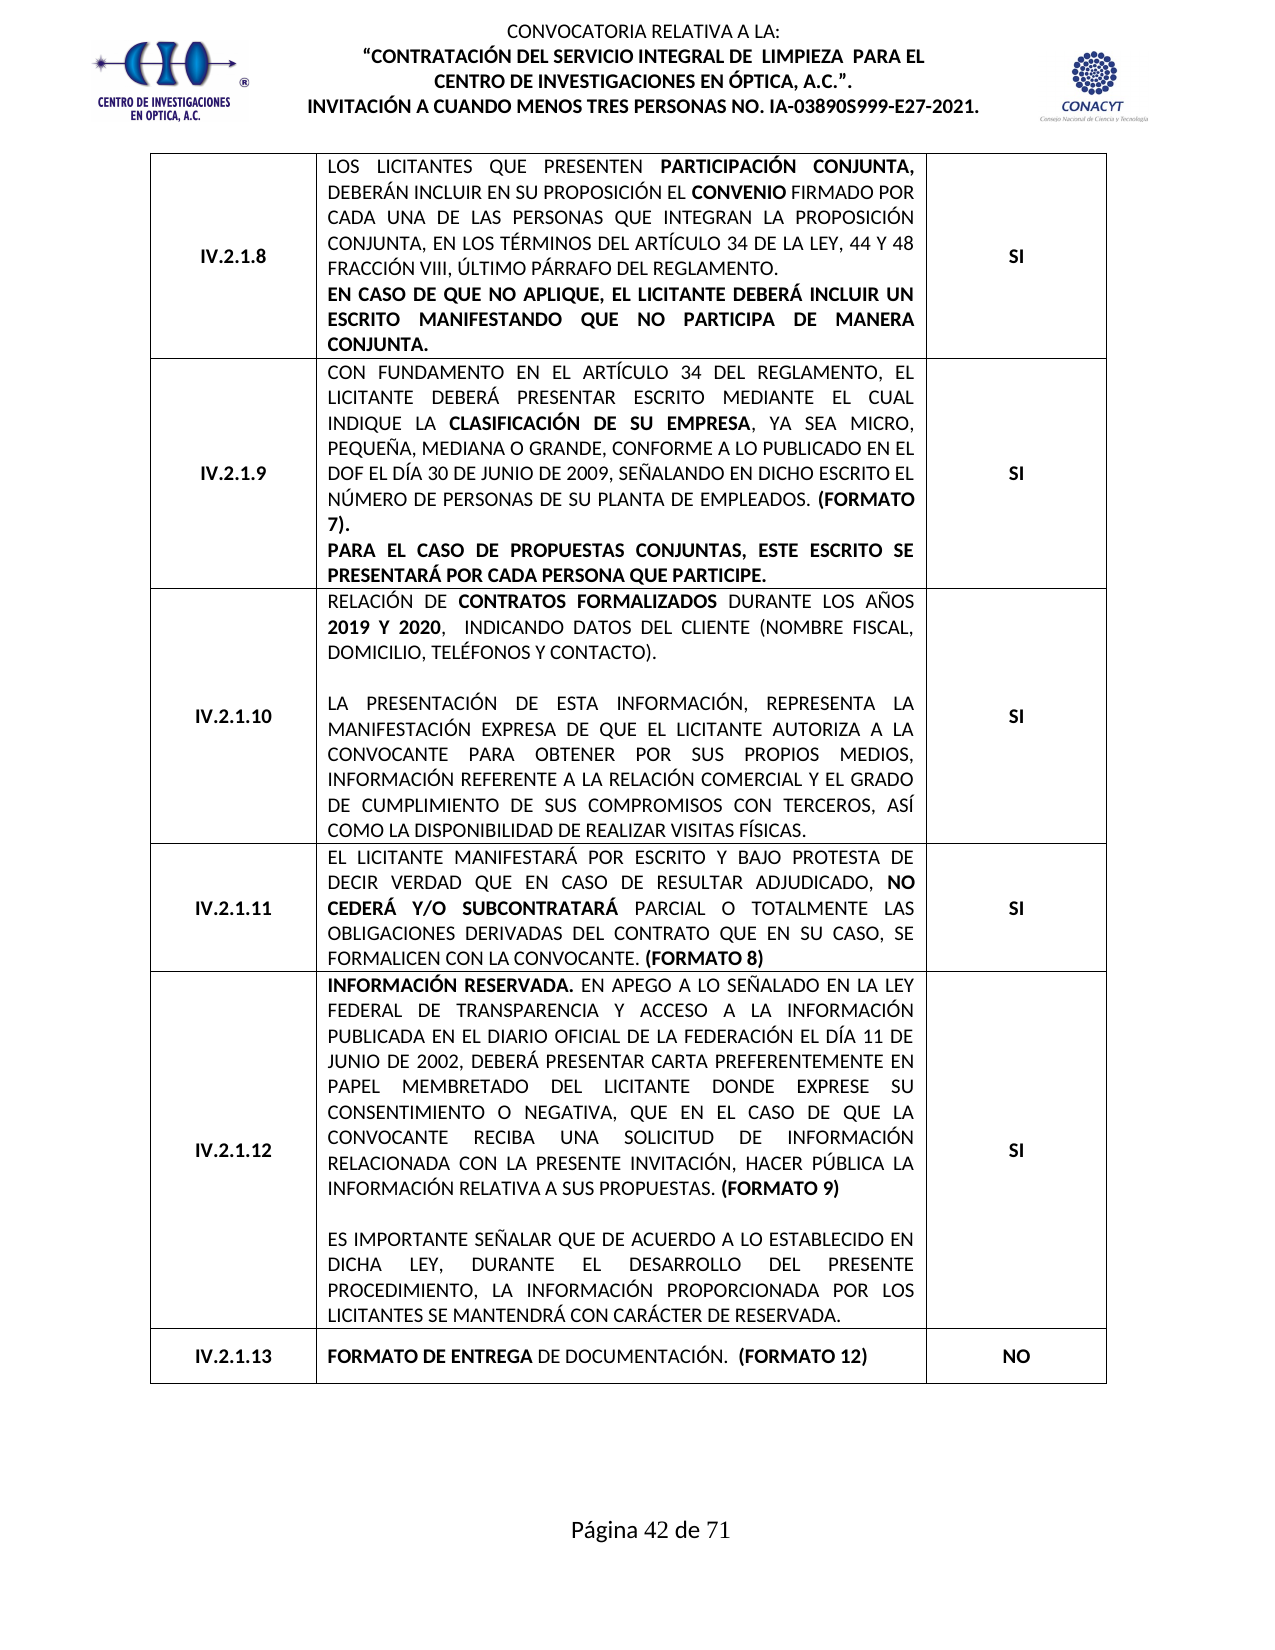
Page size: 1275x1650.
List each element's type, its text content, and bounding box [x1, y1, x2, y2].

table_cell IV.2.1.12 [151, 972, 316, 1328]
table_cell IV.2.1.8 [151, 154, 316, 358]
table_cell RELACIÓN DE CONTRATOS FORMALIZADOS DURANTE LOS AÑOS 2019 Y 2020, INDICANDO DATOS DEL CLIENTE (NOMBRE FISCAL, DOMICILIO, TELÉFONOS Y CONTACTO). LA PRESENTACIÓN DE ESTA INFORMACIÓN, REPRESENTA LA MANIFESTACIÓN EXPRESA DE QUE EL LICITANTE AUTORIZA A LA CONVOCANTE PARA OBTENER POR SUS PROPIOS MEDIOS, INFORMACIÓN REFERENTE A LA RELACIÓN COMERCIAL Y EL GRADO DE CUMPLIMIENTO DE SUS COMPROMISOS CON TERCEROS, ASÍ COMO LA DISPONIBILIDAD DE REALIZAR VISITAS FÍSICAS. [317, 589, 926, 843]
table_cell SI [927, 844, 1106, 971]
table_cell IV.2.1.10 [151, 589, 316, 843]
table_cell NO [927, 1329, 1106, 1383]
table_cell SI [927, 359, 1106, 588]
table_cell FORMATO DE ENTREGA DE DOCUMENTACIÓN. (FORMATO 12) [317, 1329, 926, 1383]
table_cell CON FUNDAMENTO EN EL ARTÍCULO 34 DEL REGLAMENTO, EL LICITANTE DEBERÁ PRESENTAR ESCRITO MEDIANTE EL CUAL INDIQUE LA CLASIFICACIÓN DE SU EMPRESA, YA SEA MICRO, PEQUEÑA, MEDIANA O GRANDE, CONFORME A LO PUBLICADO EN EL DOF EL DÍA 30 DE JUNIO DE 2009, SEÑALANDO EN DICHO ESCRITO EL NÚMERO DE PERSONAS DE SU PLANTA DE EMPLEADOS. (FORMATO 7). PARA EL CASO DE PROPUESTAS CONJUNTAS, ESTE ESCRITO SE PRESENTARÁ POR CADA PERSONA QUE PARTICIPE. [317, 359, 926, 588]
table_cell IV.2.1.11 [151, 844, 316, 971]
table_cell EL LICITANTE MANIFESTARÁ POR ESCRITO Y BAJO PROTESTA DE DECIR VERDAD QUE EN CASO DE RESULTAR ADJUDICADO, NO CEDERÁ Y/O SUBCONTRATARÁ PARCIAL O TOTALMENTE LAS OBLIGACIONES DERIVADAS DEL CONTRATO QUE EN SU CASO, SE FORMALICEN CON LA CONVOCANTE. (FORMATO 8) [317, 844, 926, 971]
table_cell SI [927, 154, 1106, 358]
picture [91, 40, 250, 122]
table_cell SI [927, 972, 1106, 1328]
table_cell SI [927, 589, 1106, 843]
table_cell IV.2.1.13 [151, 1329, 316, 1383]
table_cell LOS LICITANTES QUE PRESENTEN PARTICIPACIÓN CONJUNTA, DEBERÁN INCLUIR EN SU PROPOSICIÓN EL CONVENIO FIRMADO POR CADA UNA DE LAS PERSONAS QUE INTEGRAN LA PROPOSICIÓN CONJUNTA, EN LOS TÉRMINOS DEL ARTÍCULO 34 DE LA LEY, 44 Y 48 FRACCIÓN VIII, ÚLTIMO PÁRRAFO DEL REGLAMENTO. EN CASO DE QUE NO APLIQUE, EL LICITANTE DEBERÁ INCLUIR UN ESCRITO MANIFESTANDO QUE NO PARTICIPA DE MANERA CONJUNTA. [317, 154, 926, 358]
picture [1037, 51, 1149, 122]
table_cell IV.2.1.9 [151, 359, 316, 588]
table_cell INFORMACIÓN RESERVADA. EN APEGO A LO SEÑALADO EN LA LEY FEDERAL DE TRANSPARENCIA Y ACCESO A LA INFORMACIÓN PUBLICADA EN EL DIARIO OFICIAL DE LA FEDERACIÓN EL DÍA 11 DE JUNIO DE 2002, DEBERÁ PRESENTAR CARTA PREFERENTEMENTE EN PAPEL MEMBRETADO DEL LICITANTE DONDE EXPRESE SU CONSENTIMIENTO O NEGATIVA, QUE EN EL CASO DE QUE LA CONVOCANTE RECIBA UNA SOLICITUD DE INFORMACIÓN RELACIONADA CON LA PRESENTE INVITACIÓN, HACER PÚBLICA LA INFORMACIÓN RELATIVA A SUS PROPUESTAS. (FORMATO 9) ES IMPORTANTE SEÑALAR QUE DE ACUERDO A LO ESTABLECIDO EN DICHA LEY, DURANTE EL DESARROLLO DEL PRESENTE PROCEDIMIENTO, LA INFORMACIÓN PROPORCIONADA POR LOS LICITANTES SE MANTENDRÁ CON CARÁCTER DE RESERVADA. [317, 972, 926, 1328]
